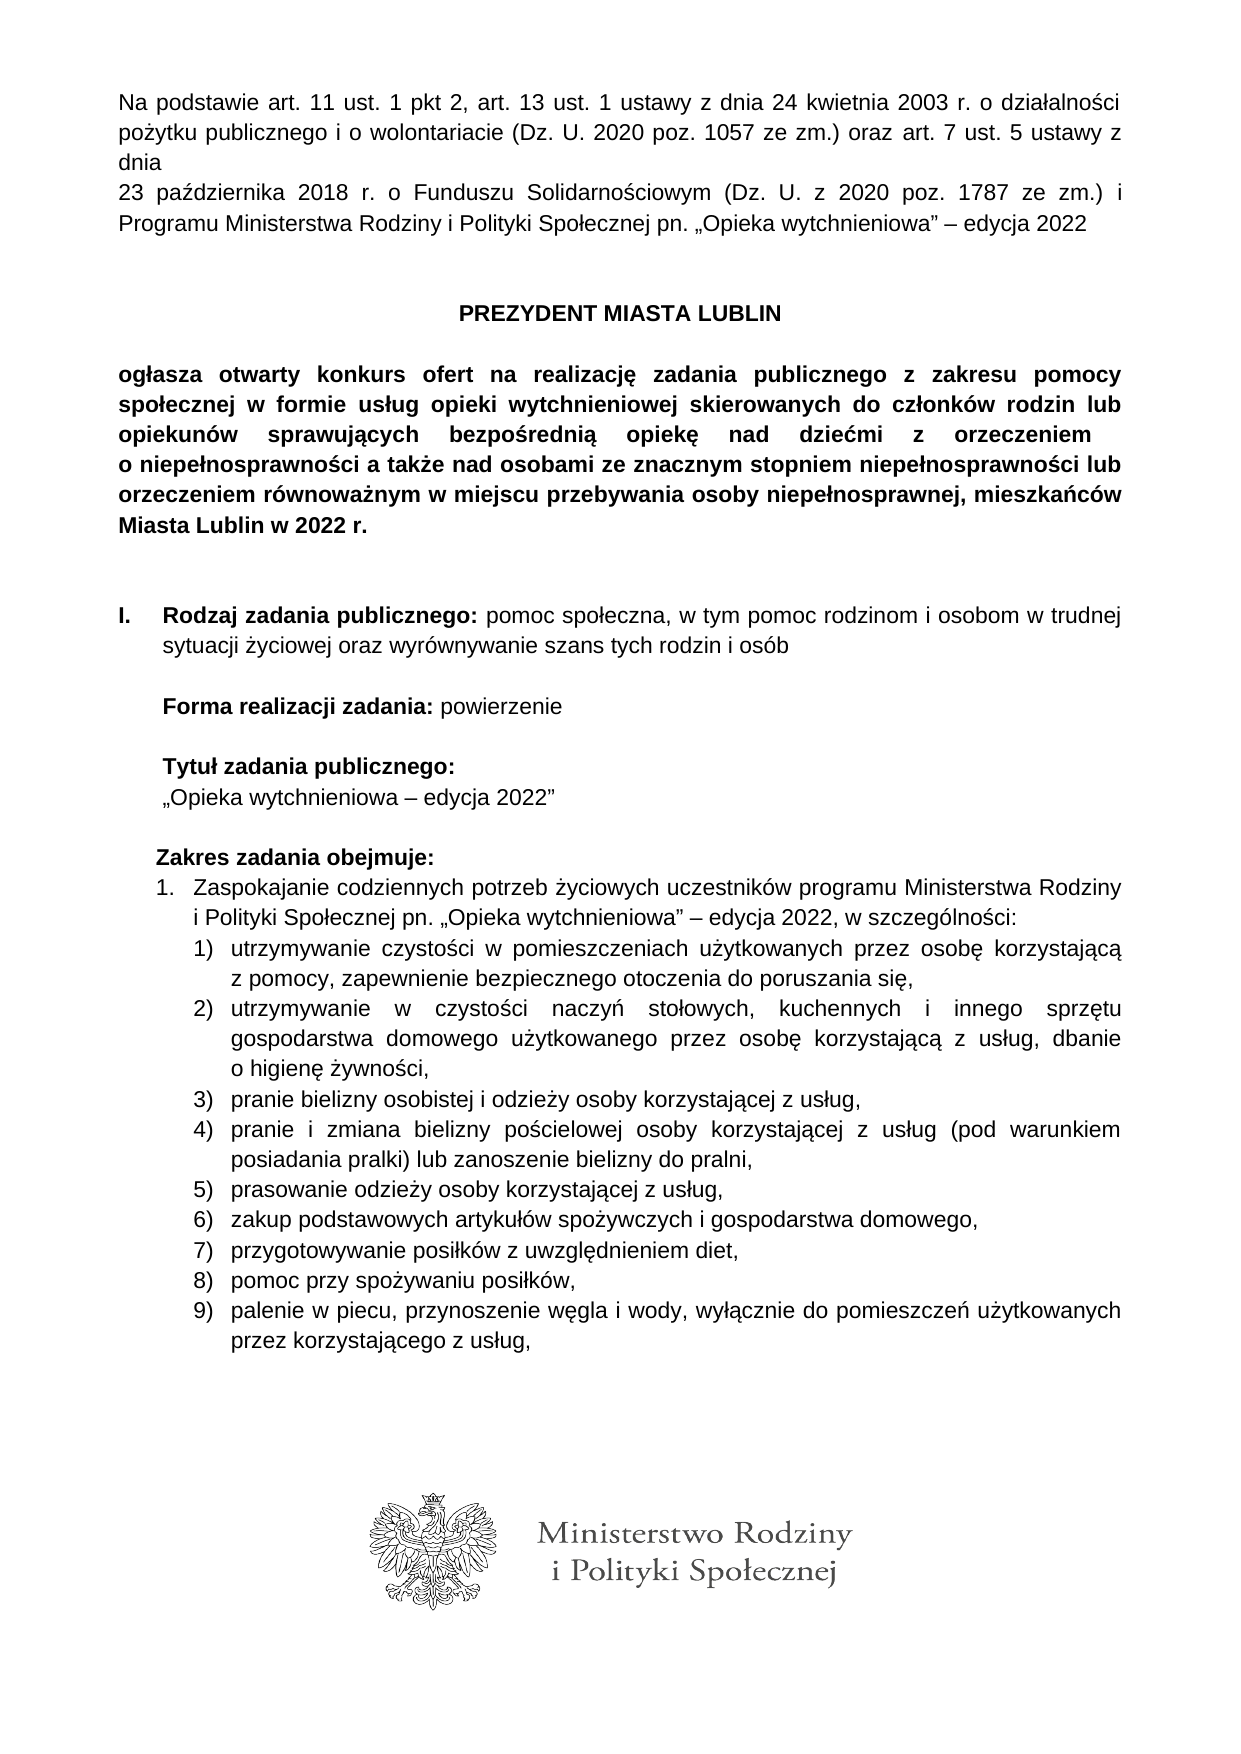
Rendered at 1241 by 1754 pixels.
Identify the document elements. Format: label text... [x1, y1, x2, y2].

list utrzymywanie czystości w pomieszczeniach użytkowanych przez osobę korzystającą z pomocy, zapewnienie bezpiecznego otoczenia do poruszania się, [193, 934, 1122, 991]
list pranie bielizny osobistej i odzieży osoby korzystającej z usług, [193, 1086, 1122, 1112]
list Forma realizacji zadania: powierzenie [162, 693, 1122, 719]
list prasowanie odzieży osoby korzystającej z usług, [193, 1176, 1122, 1202]
list utrzymywanie w czystości naczyń stołowych, kuchennych i innego sprzętu gospodarstwa domowego użytkowanego przez osobę korzystającą z usług, dbanie o higienę żywności, [193, 995, 1122, 1082]
text „Opieka wytchnieniowa – edycja 2022” [162, 783, 1122, 810]
list zakup podstawowych artykułów spożywczych i gospodarstwa domowego, [193, 1206, 1122, 1233]
list pomoc przy spożywaniu posiłków, [193, 1267, 1122, 1293]
list przygotowywanie posiłków z uwzględnieniem diet, [193, 1237, 1122, 1263]
text Zakres zadania obejmuje: [156, 844, 1122, 870]
list pranie i zmiana bielizny pościelowej osoby korzystającej z usług (pod warunkiem posiadania pralki) lub zanoszenie bielizny do pralni, [193, 1116, 1122, 1172]
list palenie w piecu, przynoszenie węgla i wody, wyłącznie do pomieszczeń użytkowanych przez korzystającego z usług, [193, 1297, 1122, 1353]
text PREZYDENT MIASTA LUBLIN [118, 300, 1122, 326]
list Zaspokajanie codziennych potrzeb życiowych uczestników programu Ministerstwa Rodziny i Polityki Społecznej pn. „Opieka wytchnieniowa” – edycja 2022, w szczególności: [156, 874, 1122, 931]
text Na podstawie art. 11 ust. 1 pkt 2, art. 13 ust. 1 ustawy z dnia 24 kwietnia 2003 r. o działalności pożytku publicznego i o wolontariacie (Dz. U. 2020 poz. 1057 ze zm.) oraz art. 7 ust. 5 ustawy z dnia 23 października 2018 r. o Funduszu Solidarnościowym (Dz. U. z 2020 poz. 1787 ze zm.) i Programu Ministerstwa Rodziny i Polityki Społecznej pn. „Opieka wytchnieniowa” – edycja 2022 [118, 89, 1122, 236]
list Rodzaj zadania publicznego: pomoc społeczna, w tym pomoc rodzinom i osobom w trudnej sytuacji życiowej oraz wyrównywanie szans tych rodzin i osób [118, 602, 1122, 659]
text ogłasza otwarty konkurs ofert na realizację zadania publicznego z zakresu pomocy społecznej w formie usług opieki wytchnieniowej skierowanych do członków rodzin lub opiekunów sprawujących bezpośrednią opiekę nad dziećmi z orzeczeniem o niepełnosprawności a także nad osobami ze znacznym stopniem niepełnosprawności lub orzeczeniem równoważnym w miejscu przebywania osoby niepełnosprawnej, mieszkańców Miasta Lublin w 2022 r. [118, 361, 1122, 538]
list Tytuł zadania publicznego: [118, 753, 1122, 779]
picture [274, 1404, 967, 1700]
